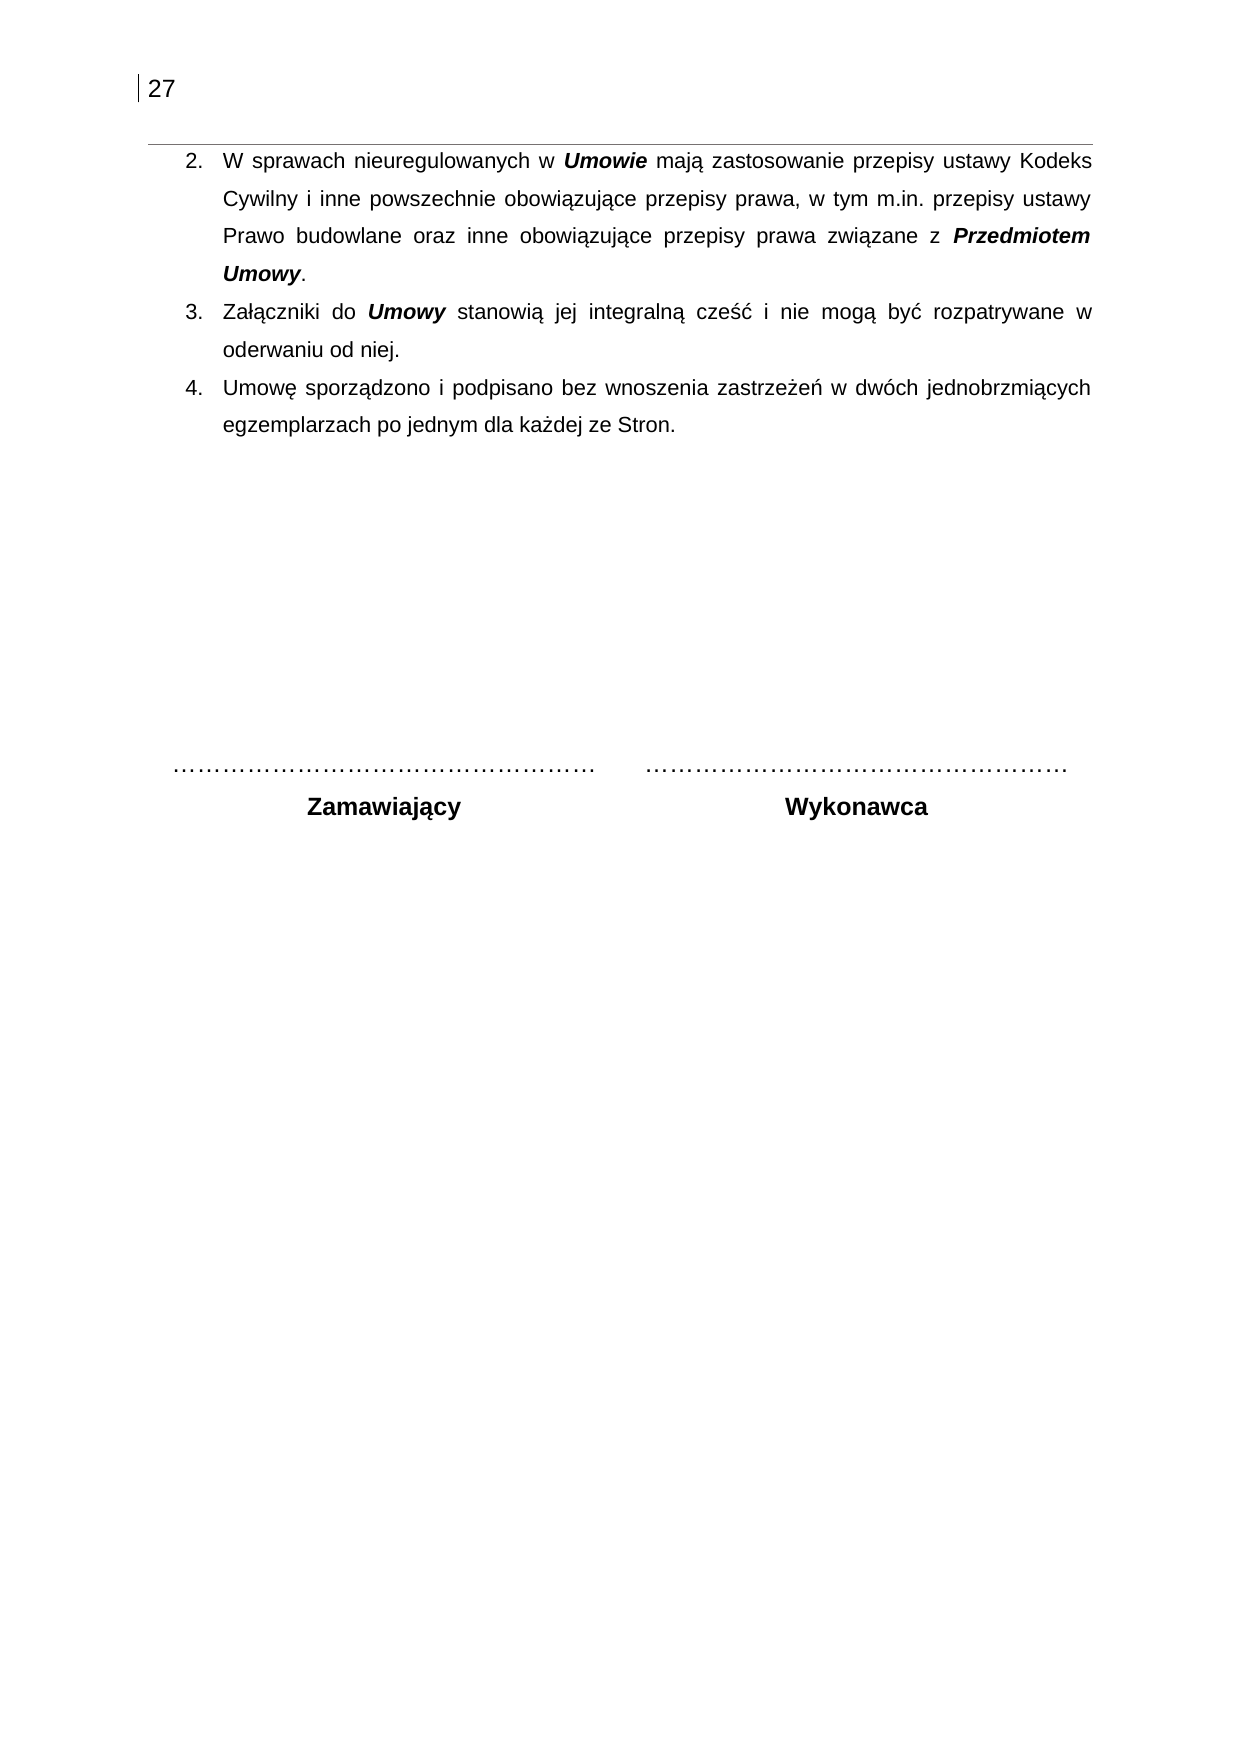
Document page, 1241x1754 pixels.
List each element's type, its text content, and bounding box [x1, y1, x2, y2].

table_cell Zamawiający [148, 792, 620, 835]
table_header …………………………………………… [148, 711, 620, 792]
list Umowę sporządzono i podpisano bez wnoszenia zastrzeżeń w dwóch jednobrzmiących egzemplarzach po jednym dla każdej ze Stron. [185, 374, 1093, 437]
list W sprawach nieuregulowanych w Umowie mają zastosowanie przepisy ustawy Kodeks Cywilny i inne powszechnie obowiązujące przepisy prawa, w tym m.in. przepisy ustawy Prawo budowlane oraz inne obowiązujące przepisy prawa związane z Przedmiotem Umowy. [185, 148, 1093, 286]
list Załączniki do Umowy stanowią jej integralną cześć i nie mogą być rozpatrywane w oderwaniu od niej. [185, 299, 1093, 362]
table_header …………………………………………… [620, 711, 1093, 792]
table_cell Wykonawca [620, 792, 1093, 835]
